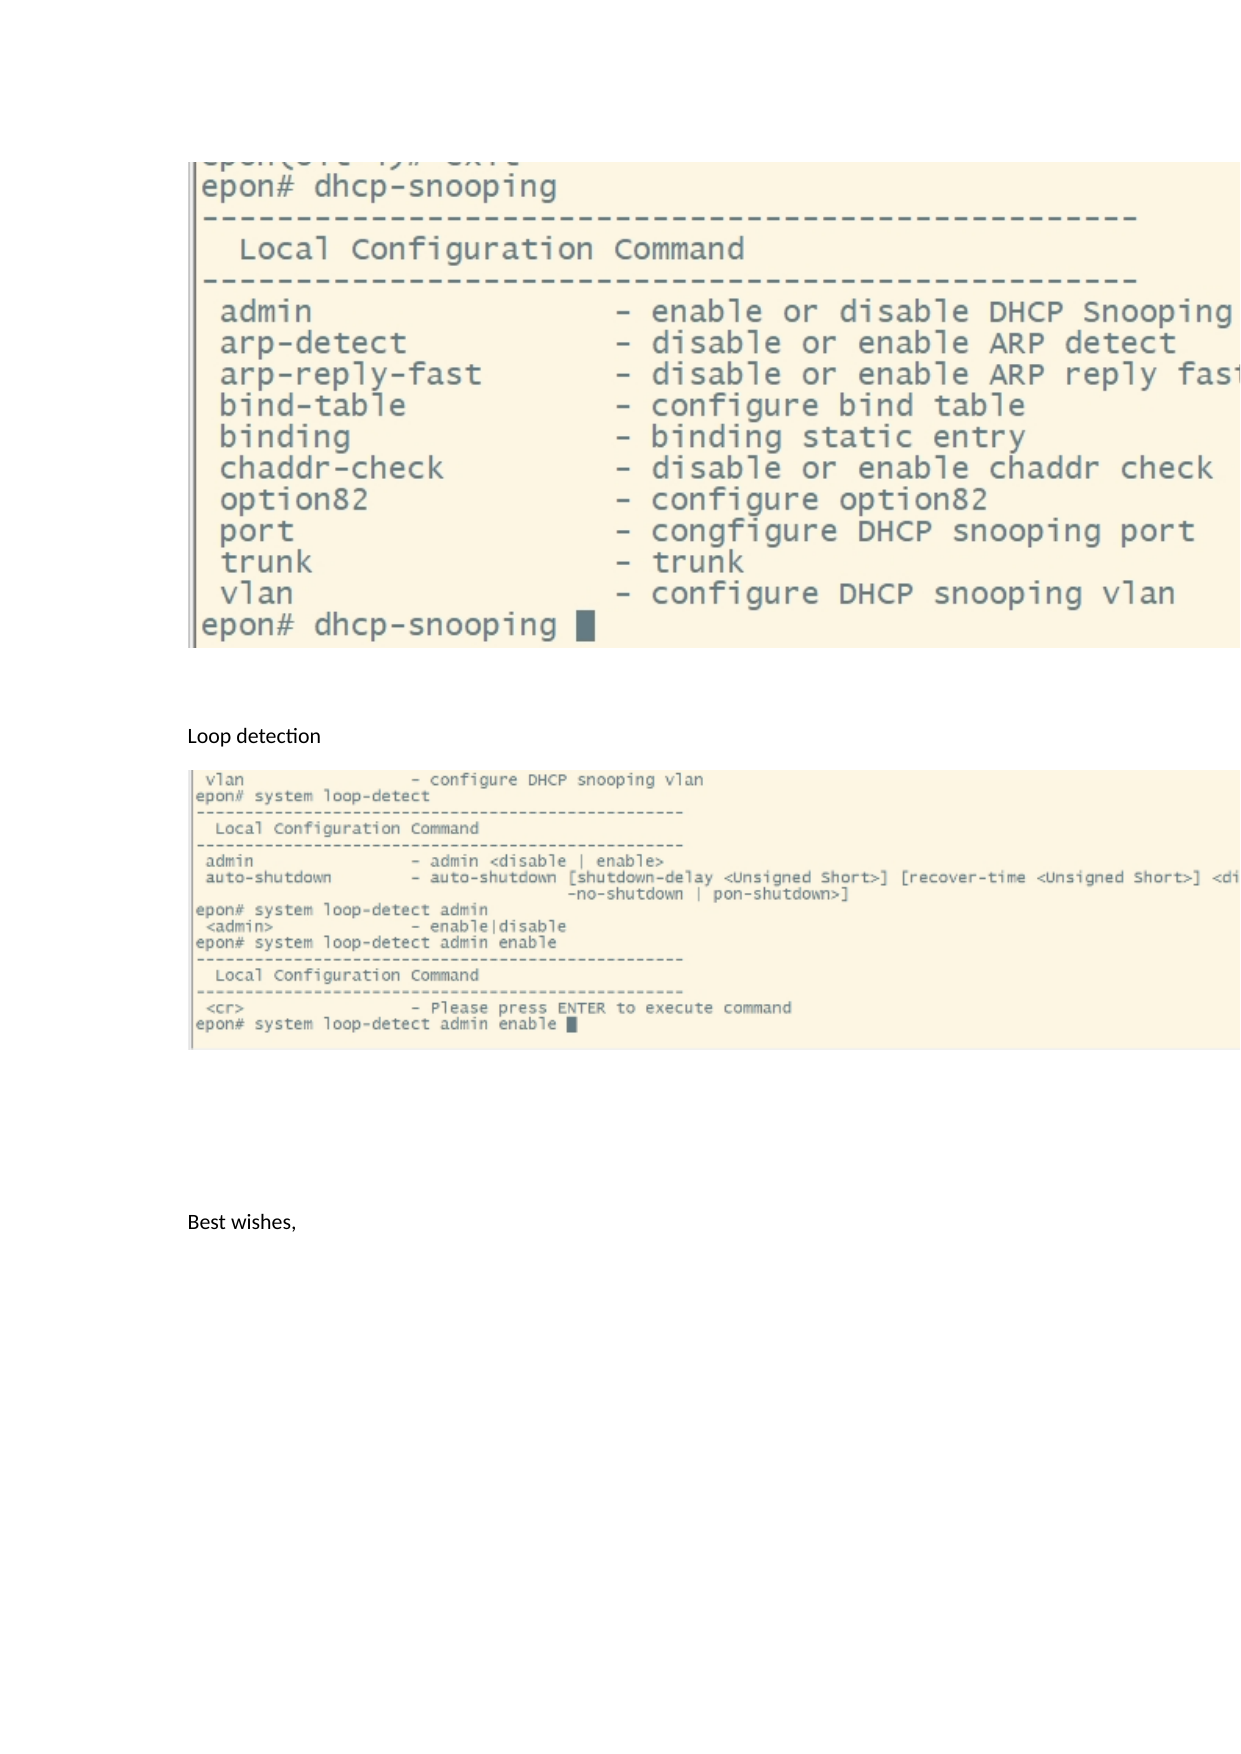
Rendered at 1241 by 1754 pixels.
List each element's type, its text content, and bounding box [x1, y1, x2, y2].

picture [187, 770, 1241, 1050]
text Loop detection [187, 719, 1053, 752]
picture [187, 162, 1241, 648]
text Best wishes, [187, 1205, 1053, 1238]
